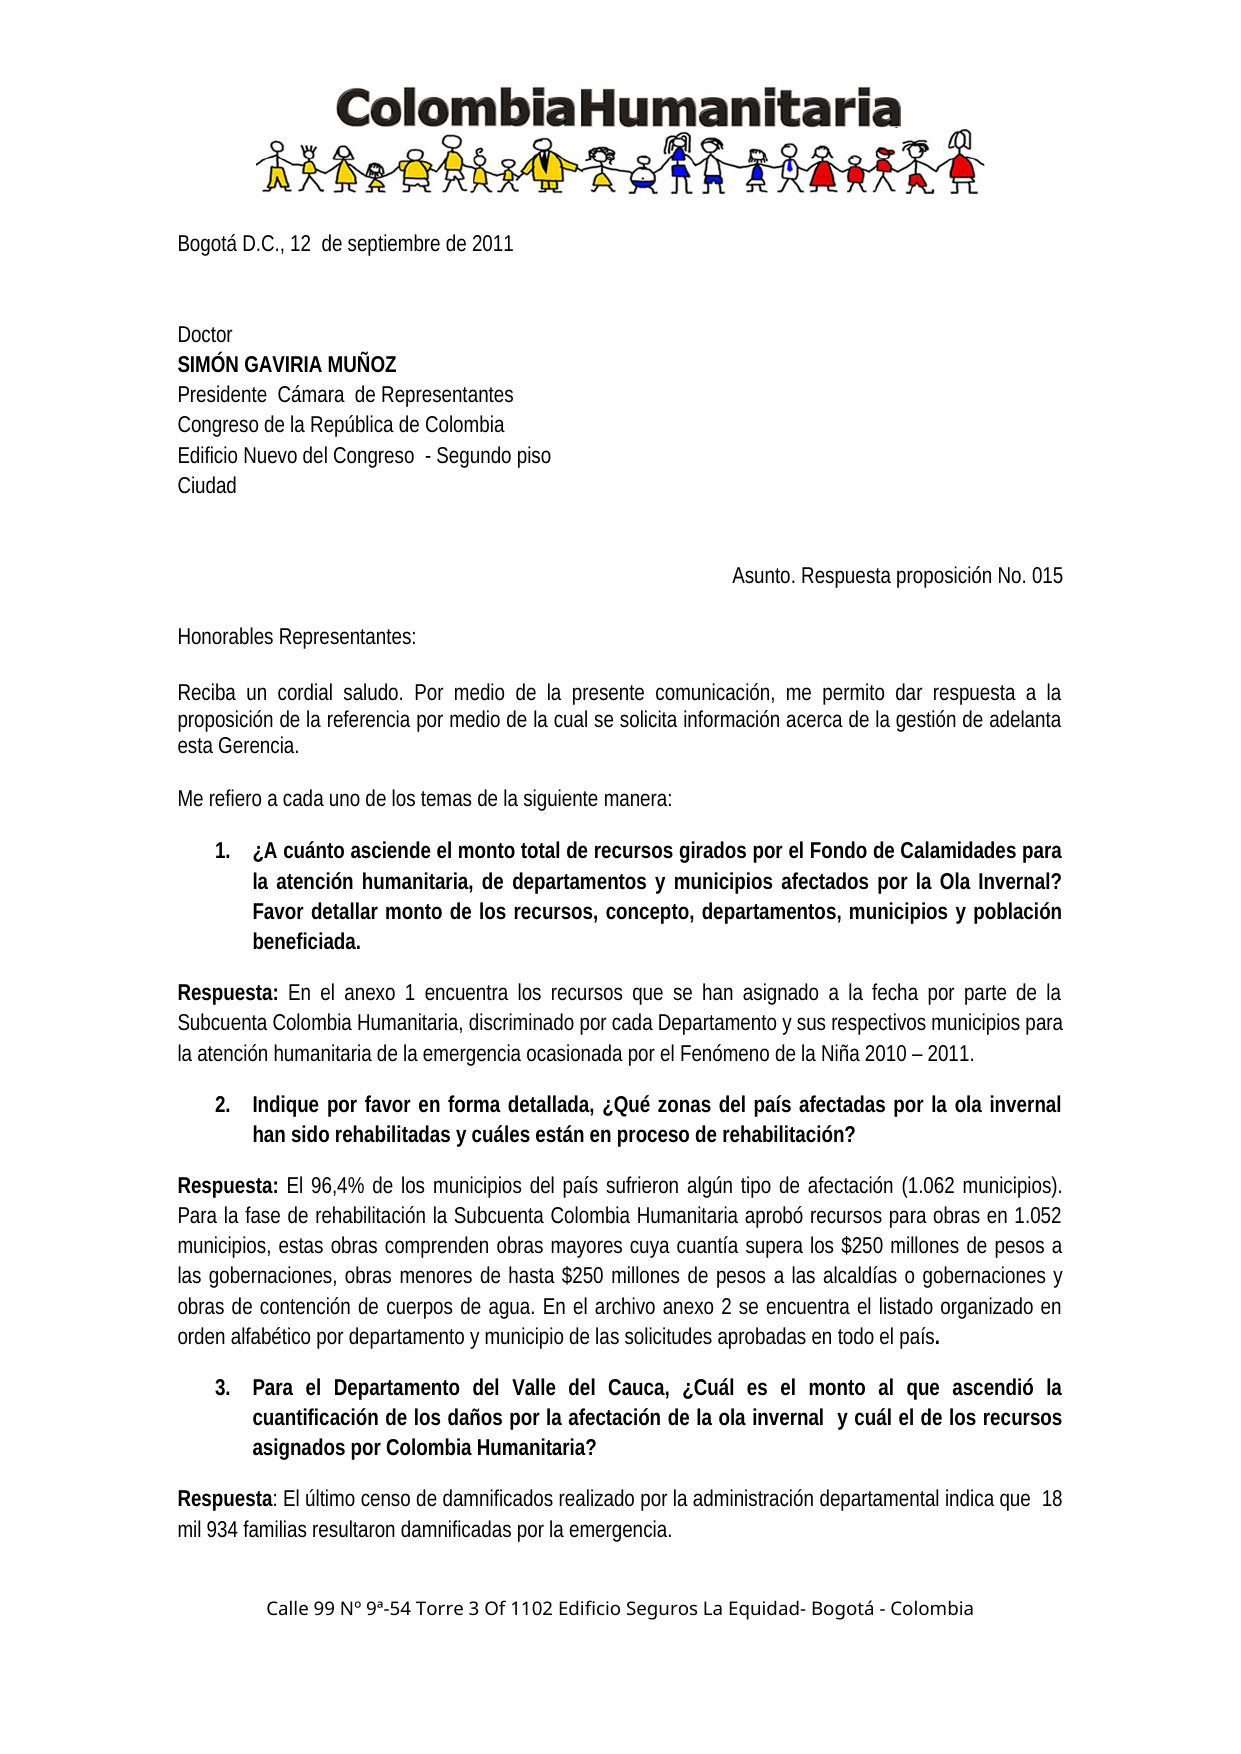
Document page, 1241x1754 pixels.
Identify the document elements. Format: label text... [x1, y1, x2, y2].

picture [256, 73, 985, 202]
text SIMÓN GAVIRIA MUÑOZ [177, 351, 1063, 377]
list Indique por favor en forma detallada, ¿Qué zonas del país afectadas por la ola invernal han sido rehabilitadas y cuáles están en proceso de rehabilitación? [215, 1091, 1063, 1147]
list ¿A cuánto asciende el monto total de recursos girados por el Fondo de Calamidades para la atención humanitaria, de departamentos y municipios afectados por la Ola Invernal? Favor detallar monto de los recursos, concepto, departamentos, municipios y población beneficiada. [215, 837, 1063, 954]
text Respuesta: En el anexo 1 encuentra los recursos que se han asignado a la fecha por parte de la Subcuenta Colombia Humanitaria, discriminado por cada Departamento y sus respectivos municipios para la atención humanitaria de la emergencia ocasionada por el Fenómeno de la Niña 2010 – 2011. [177, 979, 1063, 1066]
text Respuesta: El 96,4% de los municipios del país sufrieron algún tipo de afectación (1.062 municipios). Para la fase de rehabilitación la Subcuenta Colombia Humanitaria aprobó recursos para obras en 1.052 municipios, estas obras comprenden obras mayores cuya cuantía supera los $250 millones de pesos a las gobernaciones, obras menores de hasta $250 millones de pesos a las alcaldías o gobernaciones y obras de contención de cuerpos de agua. En el archivo anexo 2 se encuentra el listado organizado en orden alfabético por departamento y municipio de las solicitudes aprobadas en todo el país. [177, 1172, 1063, 1349]
text Respuesta: El último censo de damnificados realizado por la administración departamental indica que 18 mil 934 familias resultaron damnificadas por la emergencia. [177, 1485, 1063, 1542]
text Congreso de la República de Colombia [177, 411, 1063, 438]
text Bogotá D.C., 12 de septiembre de 2011 [177, 230, 1063, 256]
text Reciba un cordial saludo. Por medio de la presente comunicación, me permito dar respuesta a la proposición de la referencia por medio de la cual se solicita información acerca de la gestión de adelanta esta Gerencia. [177, 679, 1063, 758]
text Honorables Representantes: [177, 623, 1063, 649]
text Asunto. Respuesta proposición No. 015 [177, 562, 1063, 589]
text Edificio Nuevo del Congreso - Segundo piso [177, 442, 1063, 468]
text Ciudad [177, 472, 1063, 498]
list Para el Departamento del Valle del Cauca, ¿Cuál es el monto al que ascendió la cuantificación de los daños por la afectación de la ola invernal y cuál el de los recursos asignados por Colombia Humanitaria? [215, 1374, 1063, 1461]
text Me refiero a cada uno de los temas de la siguiente manera: [177, 785, 1063, 811]
text Presidente Cámara de Representantes [177, 381, 1063, 407]
text Doctor [177, 321, 1063, 347]
